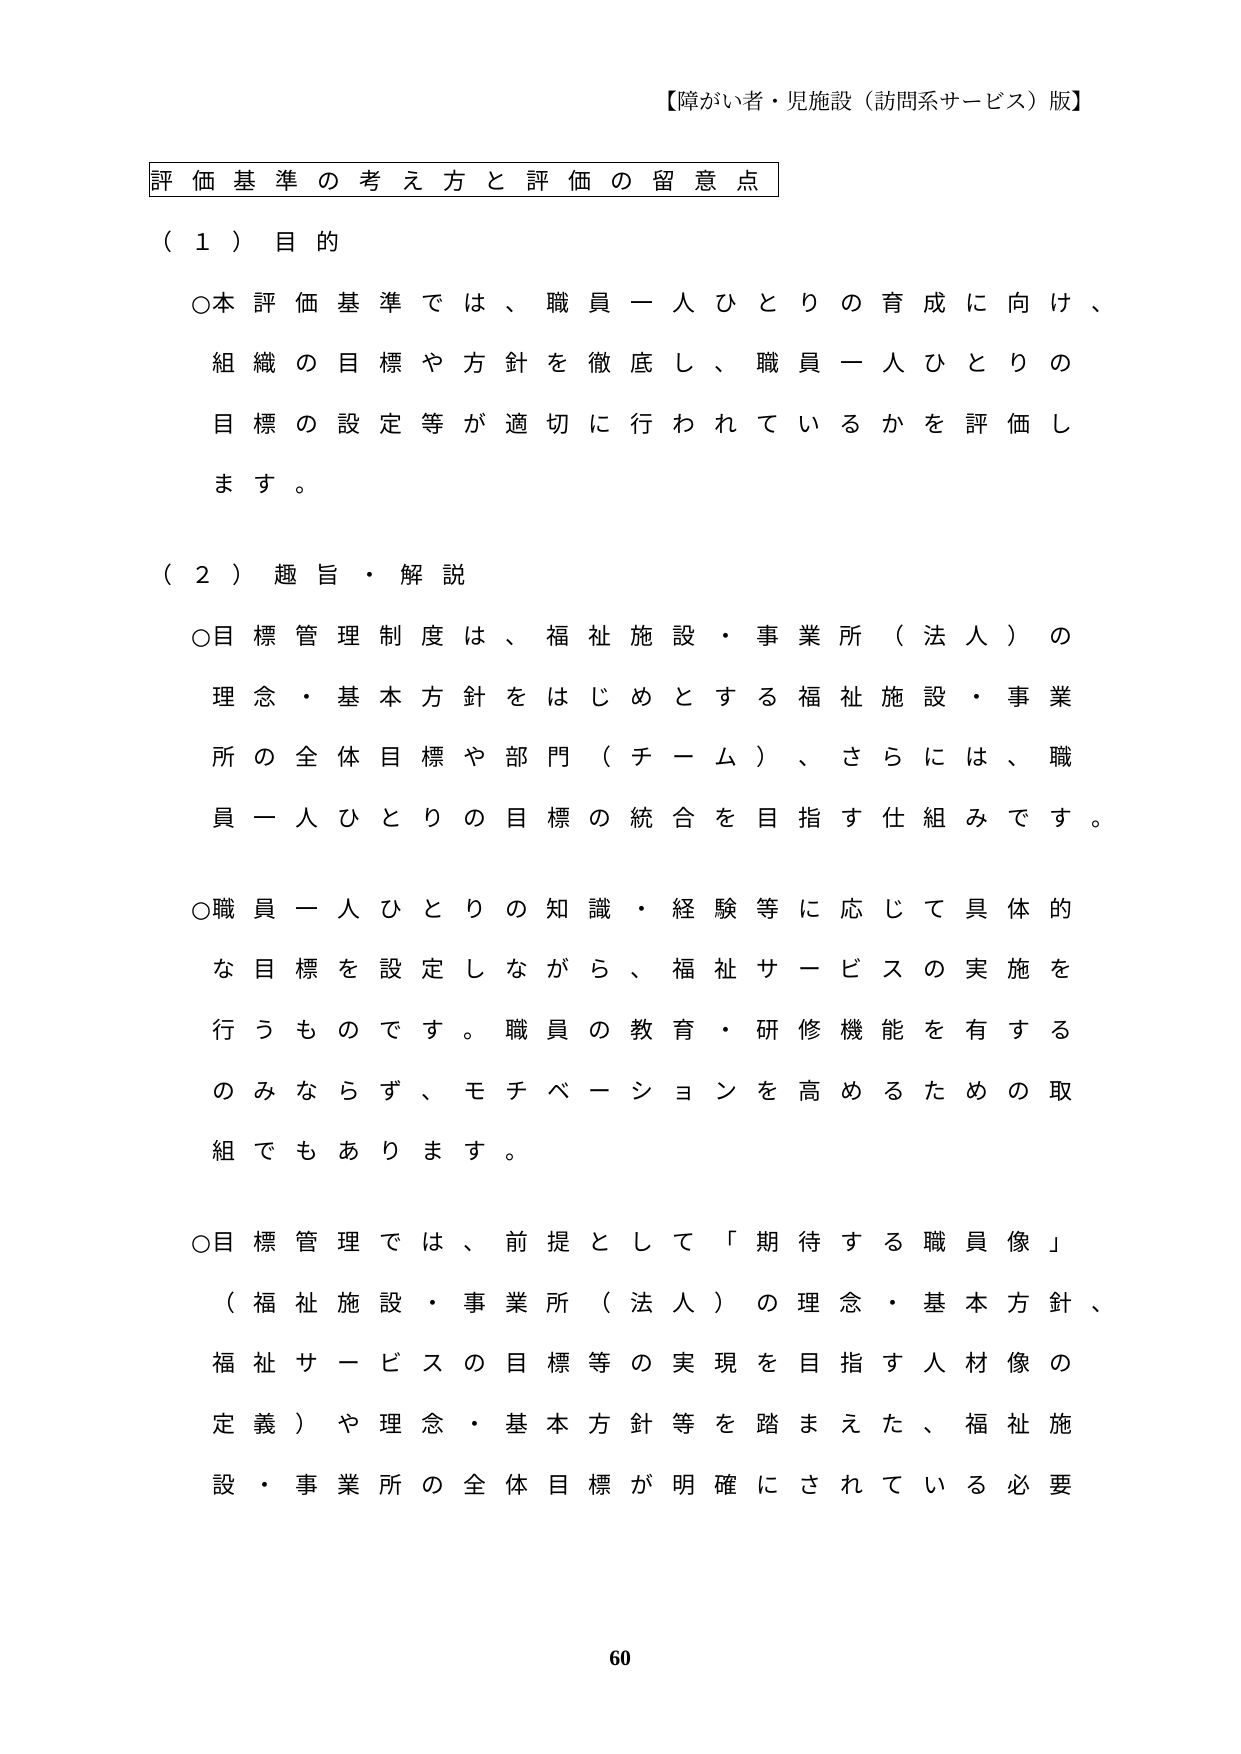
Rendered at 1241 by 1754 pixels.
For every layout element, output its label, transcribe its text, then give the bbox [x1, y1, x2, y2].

text 評価基準の考え方と評価の留意点 [149, 149, 1091, 210]
text ○本評価基準では、職員一人ひとりの育成に向け、組織の目標や方針を徹底し、職員一人ひとりの目標の設定等が適切に行われているかを評価します。 [170, 271, 1091, 513]
text ○目標管理制度は、福祉施設・事業所（法人）の理念・基本方針をはじめとする福祉施設・事業所の全体目標や部門（チーム）、さらには、職員一人ひとりの目標の統合を目指す仕組みです。 [170, 604, 1091, 847]
text （２）趣旨・解説 [149, 543, 1091, 604]
text （１）目的 [149, 210, 1091, 271]
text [170, 1210, 1091, 1513]
text ○職員一人ひとりの知識・経験等に応じて具体的な目標を設定しながら、福祉サービスの実施を行うものです。職員の教育・研修機能を有するのみならず、モチベーションを高めるための取組でもあります。 [170, 877, 1091, 1180]
